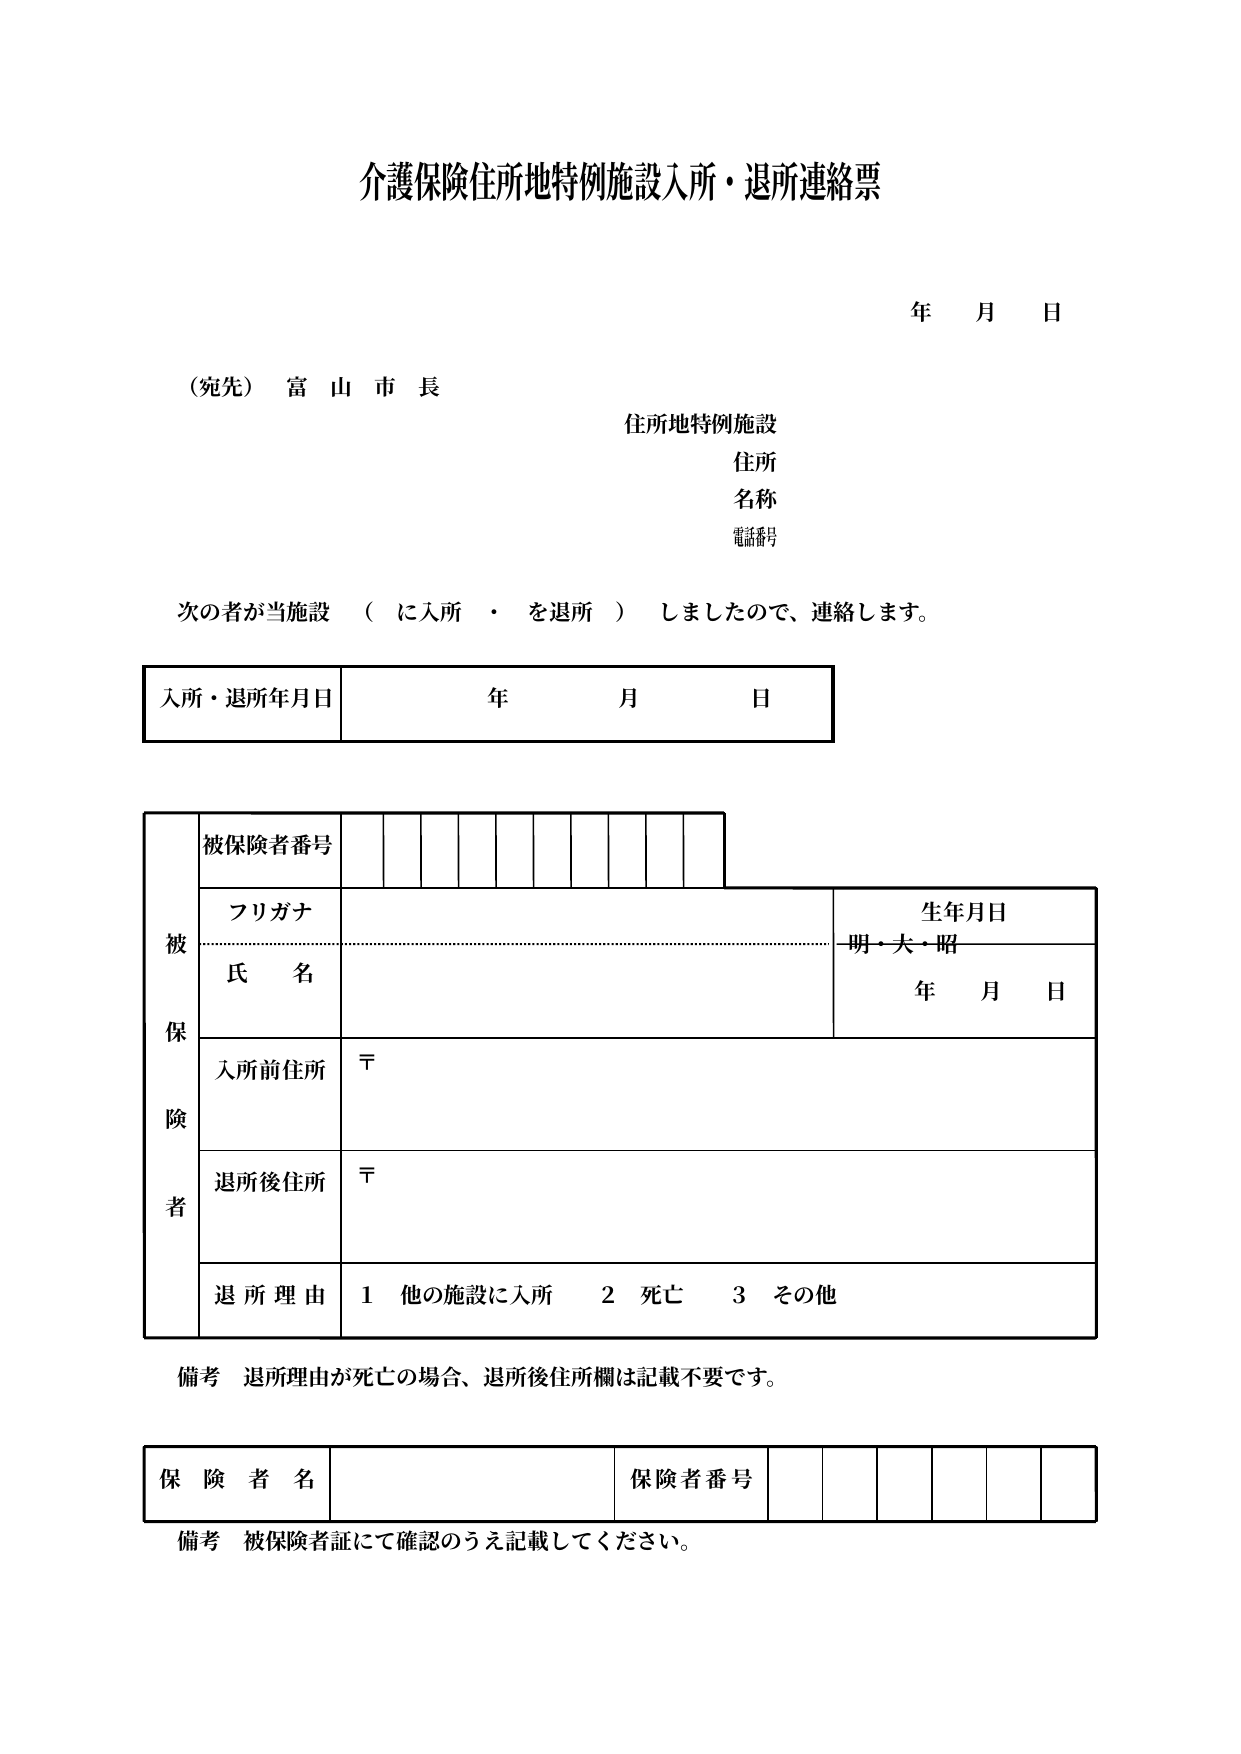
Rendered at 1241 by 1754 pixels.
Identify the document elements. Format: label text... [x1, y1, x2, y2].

text 電話番号 [177, 517, 777, 554]
text 備考 退所理由が死亡の場合、退所後住所欄は記載不要です。 [177, 1357, 1063, 1394]
text 備考 被保険者証にて確認のうえ記載してください。 [177, 1524, 1063, 1559]
text 住所地特例施設 [177, 404, 777, 442]
text 住所 [177, 442, 777, 479]
text 次の者が当施設 （ に入所 ・ を退所 ） しましたので、連絡します。 [177, 592, 1063, 629]
text 年 月 日 [177, 292, 1063, 329]
text （宛先） 富 山 市 長 [177, 367, 1063, 404]
text 名称 [177, 479, 777, 517]
